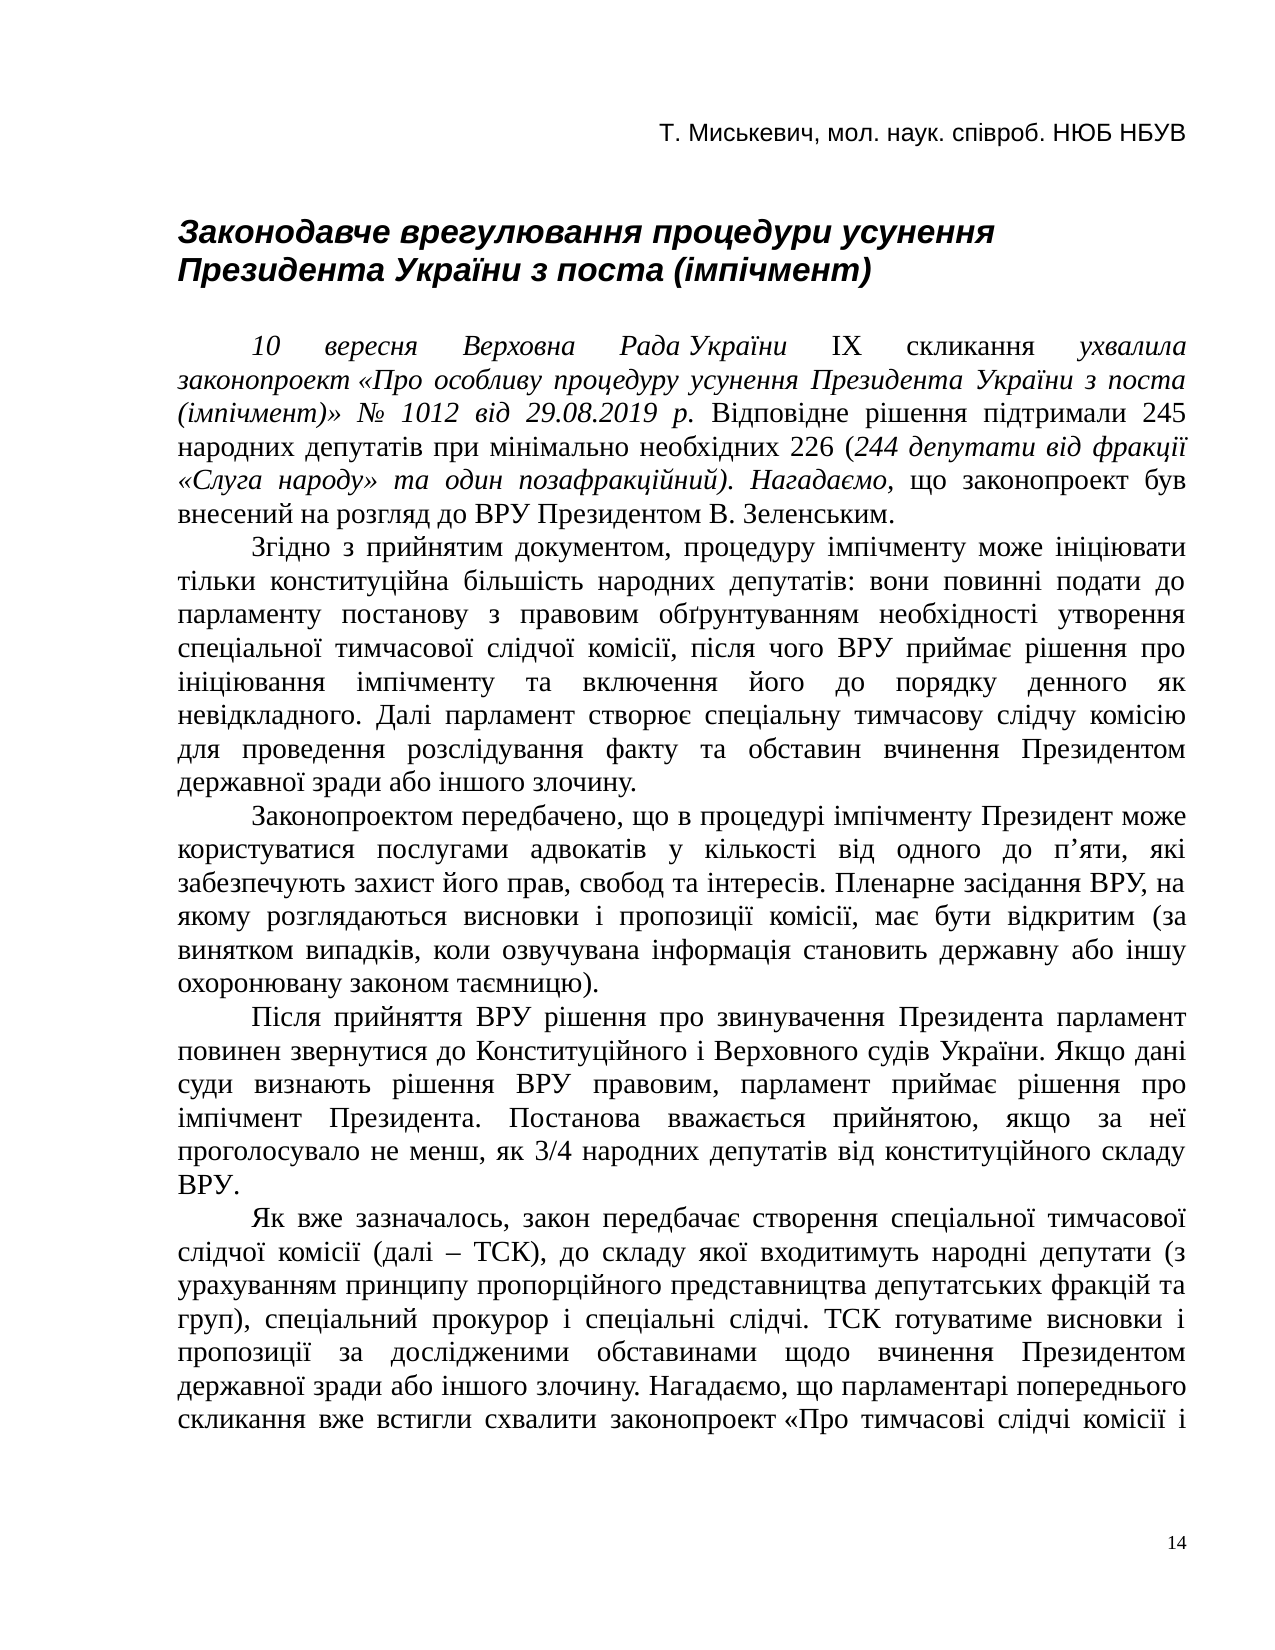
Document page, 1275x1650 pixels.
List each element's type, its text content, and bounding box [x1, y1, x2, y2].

text Законопроектом передбачено, що в процедурі імпічменту Президент може користуватися послугами адвокатів у кількості від одного до п’яти, які забезпечують захист його прав, свобод та інтересів. Пленарне засідання ВРУ, на якому розглядаються висновки і пропозиції комісії, має бути відкритим (за винятком випадків, коли озвучувана інформація становить державну або іншу охоронювану законом таємницю). [177, 798, 1186, 999]
text 10 вересня Верховна Рада України ІХ скликання ухвалила законопроект «Про особливу процедуру усунення Президента України з поста (імпічмент)» № 1012 від 29.08.2019 р. Відповідне рішення підтримали 245 народних депутатів при мінімально необхідних 226 (244 депутати від фракції «Слуга народу» та один позафракційний). Нагадаємо, що законопроект був внесений на розгляд до ВРУ Президентом В. Зеленським. [177, 328, 1186, 429]
text Згідно з прийнятим документом, процедуру імпічменту може ініціювати тільки конституційна більшість народних депутатів: вони повинні подати до парламенту постанову з правовим обґрунтуванням необхідності утворення спеціальної тимчасової слідчої комісії, після чого ВРУ приймає рішення про ініціювання імпічменту та включення його до порядку денного як невідкладного. Далі парламент створює спеціальну тимчасову слідчу комісію для проведення розслідування факту та обставин вчинення Президентом державної зради або іншого злочину. [177, 529, 1186, 798]
subtitle Законодавче врегулювання процедури усунення Президента України з поста (імпічмент) [177, 212, 1186, 288]
text Після прийняття ВРУ рішення про звинувачення Президента парламент повинен звернутися до Конституційного і Верховного судів України. Якщо дані суди визнають рішення ВРУ правовим, парламент приймає рішення про імпічмент Президента. Постанова вважається прийнятою, якщо за неї проголосувало не менш, як 3/4 народних депутатів від конституційного складу ВРУ. [177, 999, 1186, 1200]
subtitle Т. Миськевич, мол. наук. співроб. НЮБ НБУВ [177, 118, 1186, 147]
text 10 вересня Верховна Рада України ІХ скликання ухвалила законопроект «Про особливу процедуру усунення Президента України з поста (імпічмент)» № 1012 від 29.08.2019 р. Відповідне рішення підтримали 245 народних депутатів при мінімально необхідних 226 (244 депутати від фракції «Слуга народу» та один позафракційний). Нагадаємо, що законопроект був внесений на розгляд до ВРУ Президентом В. Зеленським. [177, 429, 1186, 529]
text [177, 1200, 1186, 1435]
